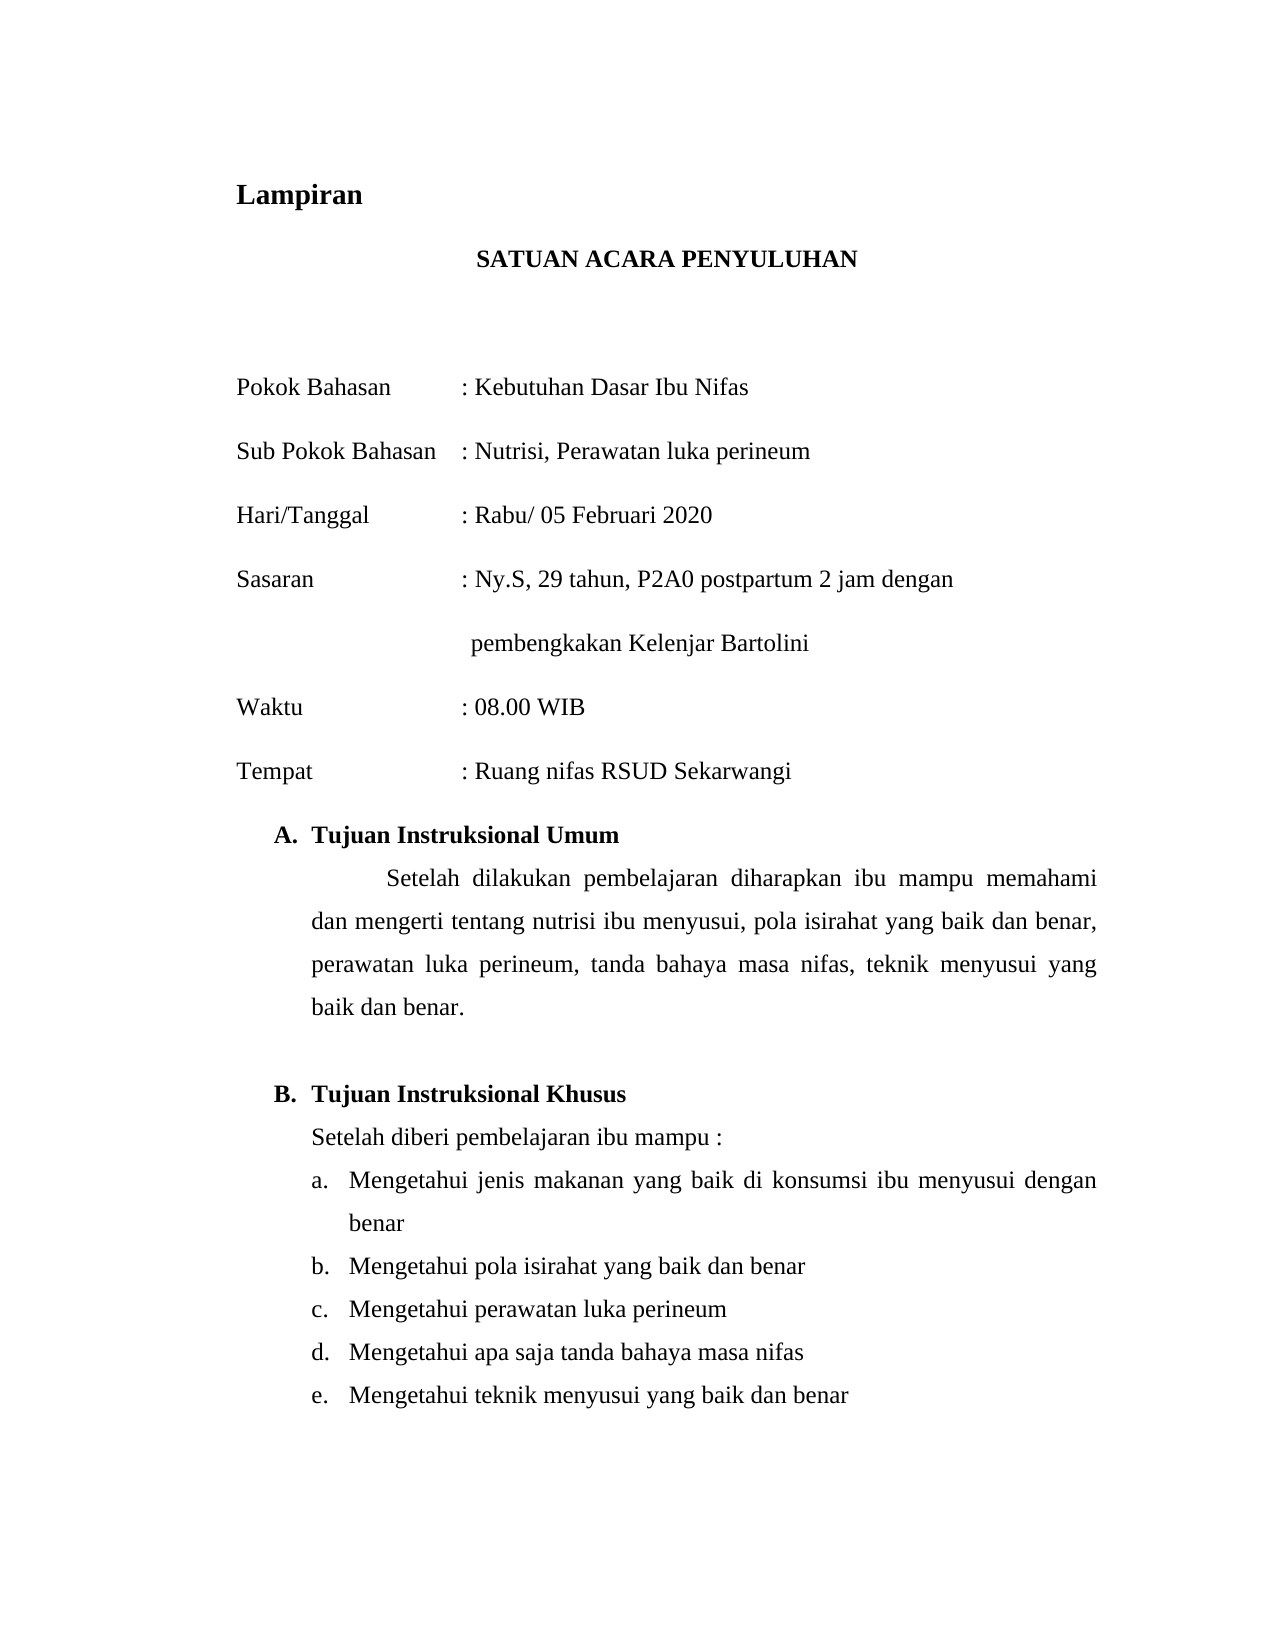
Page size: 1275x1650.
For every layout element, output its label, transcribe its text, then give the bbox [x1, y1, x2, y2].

text Sub Pokok Bahasan : Nutrisi, Perawatan luka perineum [236, 436, 1098, 465]
list Mengetahui jenis makanan yang baik di konsumsi ibu menyusui dengan benar [311, 1165, 1098, 1237]
list Tujuan Instruksional Khusus [274, 1079, 1098, 1107]
text Pokok Bahasan : Kebutuhan Dasar Ibu Nifas [236, 372, 1098, 401]
list Setelah diberi pembelajaran ibu mampu : [311, 1122, 1098, 1151]
text SATUAN ACARA PENYULUHAN [236, 244, 1098, 273]
list Tujuan Instruksional Umum [274, 820, 1098, 849]
text Lampiran [236, 177, 1098, 211]
text pembengkakan Kelenjar Bartolini [471, 628, 1098, 657]
list Mengetahui teknik menyusui yang baik dan benar [311, 1381, 1098, 1409]
text Hari/Tanggal : Rabu/ 05 Februari 2020 [236, 500, 1098, 529]
text Tempat : Ruang nifas RSUD Sekarwangi [236, 756, 1098, 785]
text Sasaran : Ny.S, 29 tahun, P2A0 postpartum 2 jam dengan [236, 564, 1098, 593]
list Mengetahui apa saja tanda bahaya masa nifas [311, 1337, 1098, 1366]
list Mengetahui perawatan luka perineum [311, 1294, 1098, 1323]
list Mengetahui pola isirahat yang baik dan benar [311, 1251, 1098, 1280]
list Setelah dilakukan pembelajaran diharapkan ibu mampu memahami dan mengerti tentang nutrisi ibu menyusui, pola isirahat yang baik dan benar, perawatan luka perineum, tanda bahaya masa nifas, teknik menyusui yang baik dan benar. [311, 863, 1098, 1021]
text Waktu : 08.00 WIB [236, 692, 1098, 721]
